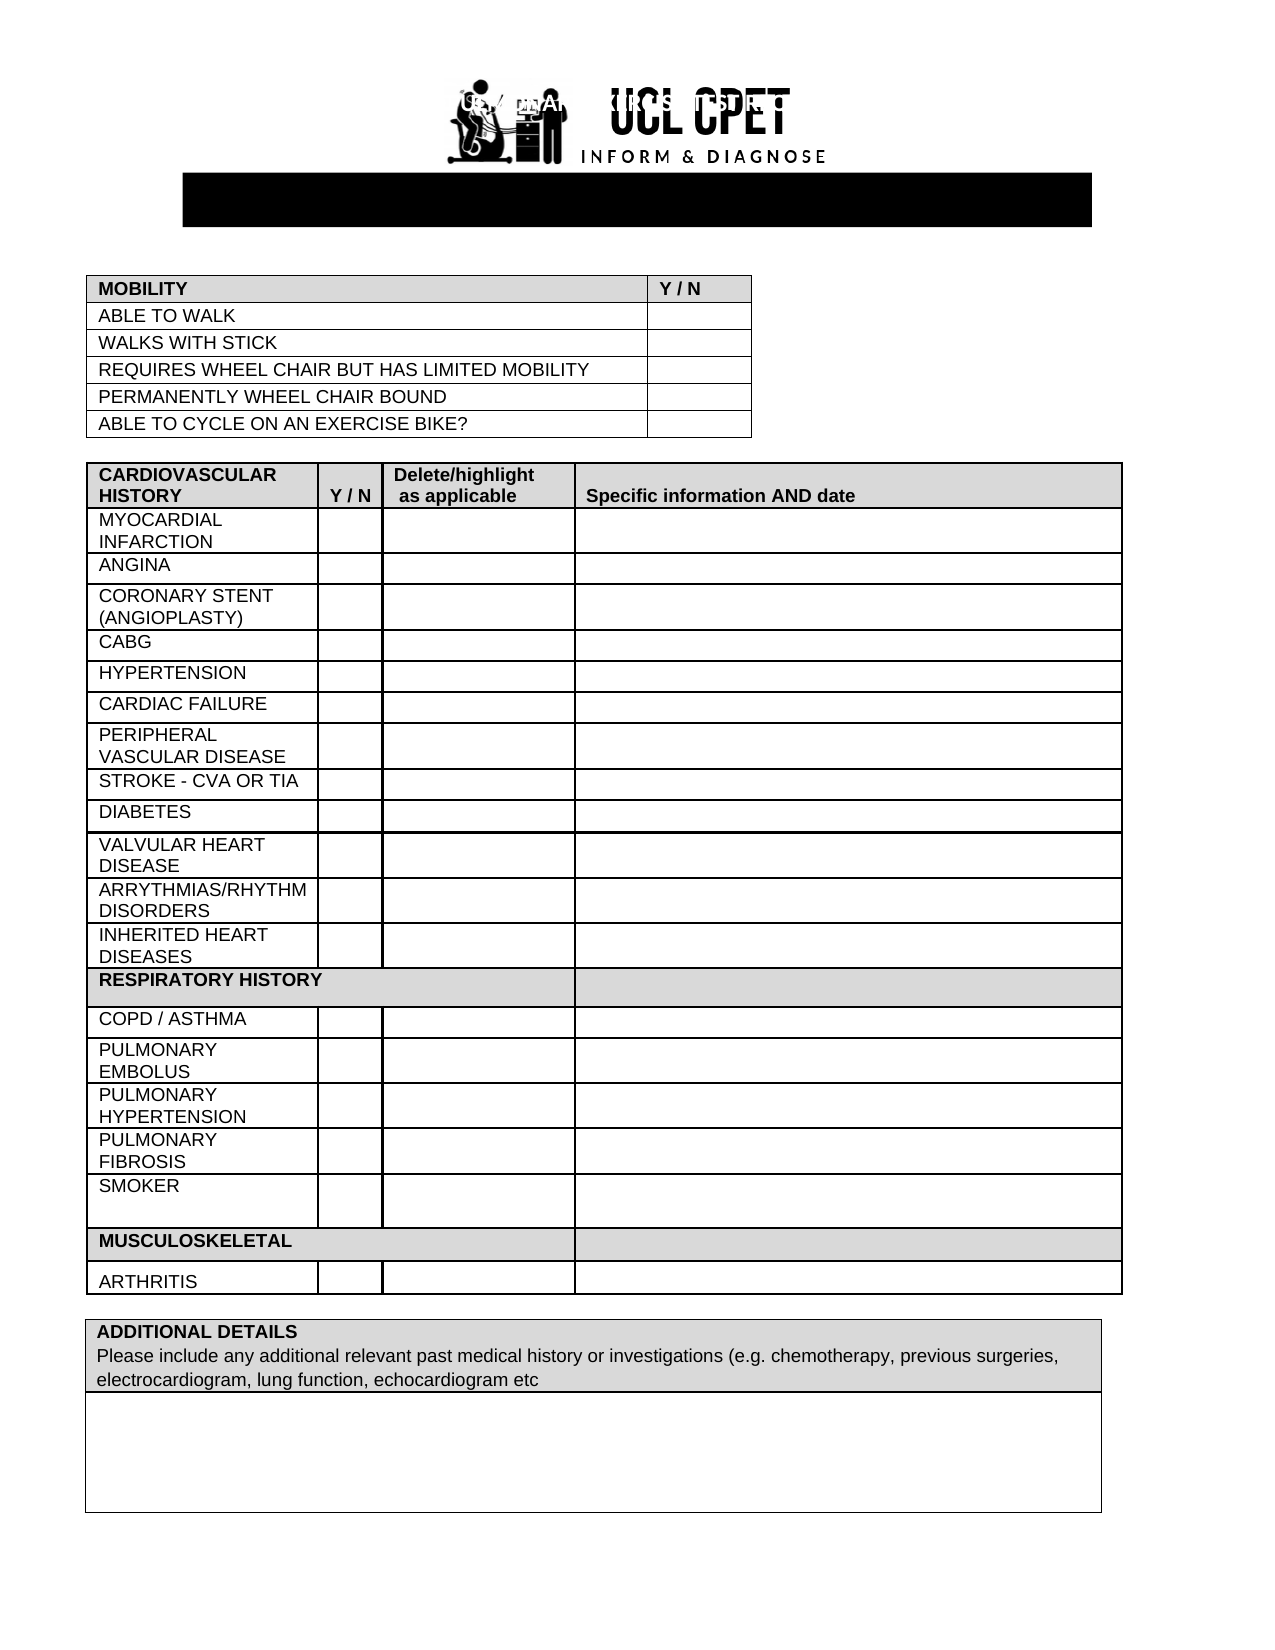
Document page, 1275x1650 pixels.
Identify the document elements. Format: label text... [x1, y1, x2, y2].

picture [441, 75, 834, 172]
table_cell [384, 693, 574, 722]
table_cell ARTHRITIS [88, 1262, 317, 1293]
table_cell VALVULAR HEART DISEASE [88, 834, 317, 877]
table_cell [384, 1039, 574, 1082]
table_cell PERIPHERAL VASCULAR DISEASE [88, 724, 317, 767]
table_header Specific information AND date [576, 464, 1121, 507]
table_cell [576, 1229, 1121, 1260]
table_cell [319, 1262, 381, 1293]
table_cell MUSCULOSKELETAL [88, 1229, 574, 1260]
table_cell [648, 357, 751, 383]
table_cell PERMANENTLY WHEEL CHAIR BOUND [87, 384, 647, 410]
table_cell [319, 924, 381, 967]
table_cell [319, 1129, 381, 1172]
table_cell [384, 554, 574, 583]
table_cell CARDIAC FAILURE [88, 693, 317, 722]
table_cell [384, 1262, 574, 1293]
table_cell [576, 834, 1121, 877]
table_cell [384, 1084, 574, 1127]
table_cell [384, 1129, 574, 1172]
table_cell RESPIRATORY HISTORY [88, 969, 574, 1006]
table_cell [319, 1175, 381, 1227]
table_cell [384, 924, 574, 967]
table_cell CORONARY STENT (ANGIOPLASTY) [88, 585, 317, 628]
table_cell ANGINA [88, 554, 317, 583]
table_cell [319, 662, 381, 691]
table_cell COPD / ASTHMA [88, 1008, 317, 1037]
table_cell [648, 330, 751, 356]
table_cell [319, 801, 381, 831]
table_cell [319, 585, 381, 628]
table_cell [576, 1008, 1121, 1037]
table_cell STROKE - CVA OR TIA [88, 770, 317, 799]
table_cell [576, 1262, 1121, 1293]
table_cell DIABETES [88, 801, 317, 831]
table_cell [319, 879, 381, 922]
table_cell [648, 411, 751, 437]
table_cell PULMONARY HYPERTENSION [88, 1084, 317, 1127]
table_cell ABLE TO CYCLE ON AN EXERCISE BIKE? [87, 411, 647, 437]
table_cell [576, 554, 1121, 583]
table_cell [576, 1039, 1121, 1082]
table_cell [576, 879, 1121, 922]
table_cell [576, 724, 1121, 767]
table_header Y / N [319, 464, 381, 507]
table_cell PULMONARY FIBROSIS [88, 1129, 317, 1172]
table_cell MYOCARDIAL INFARCTION [88, 509, 317, 552]
table_cell [384, 1008, 574, 1037]
table_cell [384, 834, 574, 877]
table_cell [576, 1175, 1121, 1227]
table_cell [576, 801, 1121, 831]
table_cell [576, 509, 1121, 552]
table_cell [86, 1393, 1101, 1512]
table_cell ABLE TO WALK [87, 303, 647, 329]
table_cell [384, 631, 574, 660]
table_cell [384, 1175, 574, 1227]
table_cell WALKS WITH STICK [87, 330, 647, 356]
table_header MOBILITY [87, 276, 647, 302]
table_cell [319, 770, 381, 799]
table_header Delete/highlight as applicable [384, 464, 574, 507]
table_cell [384, 724, 574, 767]
table_cell [319, 834, 381, 877]
table_cell [576, 1129, 1121, 1172]
table_cell [384, 585, 574, 628]
table_cell [384, 662, 574, 691]
table_cell [319, 554, 381, 583]
table_header Y / N [648, 276, 751, 302]
table_cell [648, 384, 751, 410]
table_cell [576, 585, 1121, 628]
table_header CARDIOVASCULAR HISTORY [88, 464, 317, 507]
table_cell [384, 509, 574, 552]
table_cell HYPERTENSION [88, 662, 317, 691]
table_cell [576, 1084, 1121, 1127]
table_cell REQUIRES WHEEL CHAIR BUT HAS LIMITED MOBILITY [87, 357, 647, 383]
table_cell PULMONARY EMBOLUS [88, 1039, 317, 1082]
table_cell CABG [88, 631, 317, 660]
table_cell [576, 924, 1121, 967]
table_cell [319, 1084, 381, 1127]
table_cell [319, 509, 381, 552]
table_cell INHERITED HEART DISEASES [88, 924, 317, 967]
table_cell [576, 631, 1121, 660]
table_cell [319, 724, 381, 767]
table_cell [648, 303, 751, 329]
table_cell [319, 1039, 381, 1082]
table_cell [384, 770, 574, 799]
table_cell [576, 969, 1121, 1006]
table_cell SMOKER [88, 1175, 317, 1227]
table_cell [576, 770, 1121, 799]
table_cell [319, 693, 381, 722]
table_cell [576, 662, 1121, 691]
table_cell [384, 801, 574, 831]
table_cell [576, 693, 1121, 722]
table_cell [384, 879, 574, 922]
table_header ADDITIONAL DETAILS Please include any additional relevant past medical history or investigations (e.g. chemotherapy, previous surgeries, electrocardiogram, lung function, echocardiogram etc [86, 1320, 1101, 1391]
table_cell ARRYTHMIAS/RHYTHM DISORDERS [88, 879, 317, 922]
table_cell [319, 1008, 381, 1037]
table_cell [319, 631, 381, 660]
